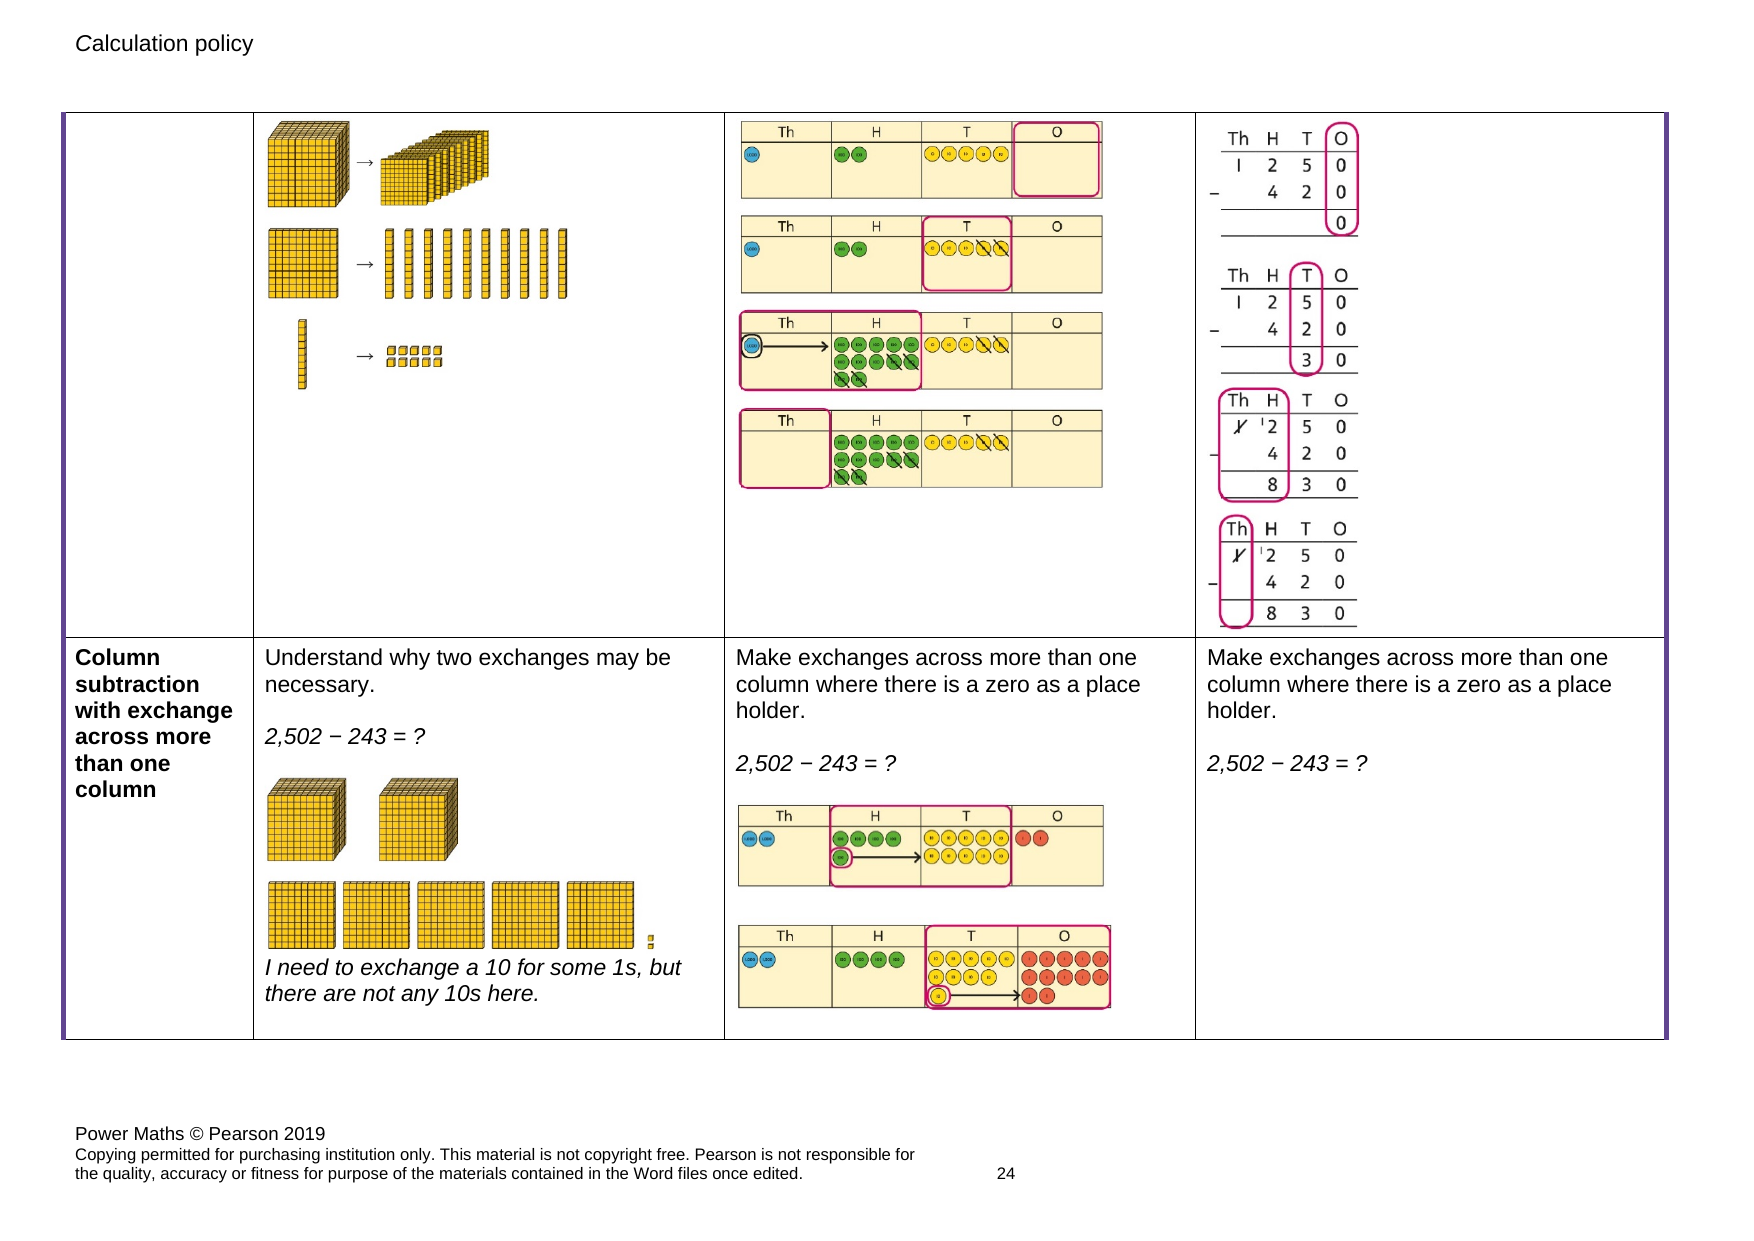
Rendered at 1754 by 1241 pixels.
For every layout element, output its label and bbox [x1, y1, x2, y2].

table_cell [1196, 113, 1664, 637]
table_cell [1196, 638, 1664, 1039]
table_cell [254, 113, 724, 637]
picture [264, 775, 656, 954]
table_cell [66, 638, 253, 1039]
picture [735, 801, 1107, 892]
table_cell [254, 638, 724, 1039]
picture [264, 118, 570, 392]
picture [735, 118, 1105, 491]
table_cell [725, 638, 1195, 1039]
table_cell [66, 113, 253, 637]
picture [1206, 118, 1360, 632]
table_cell [725, 113, 1195, 637]
picture [735, 917, 1115, 1013]
